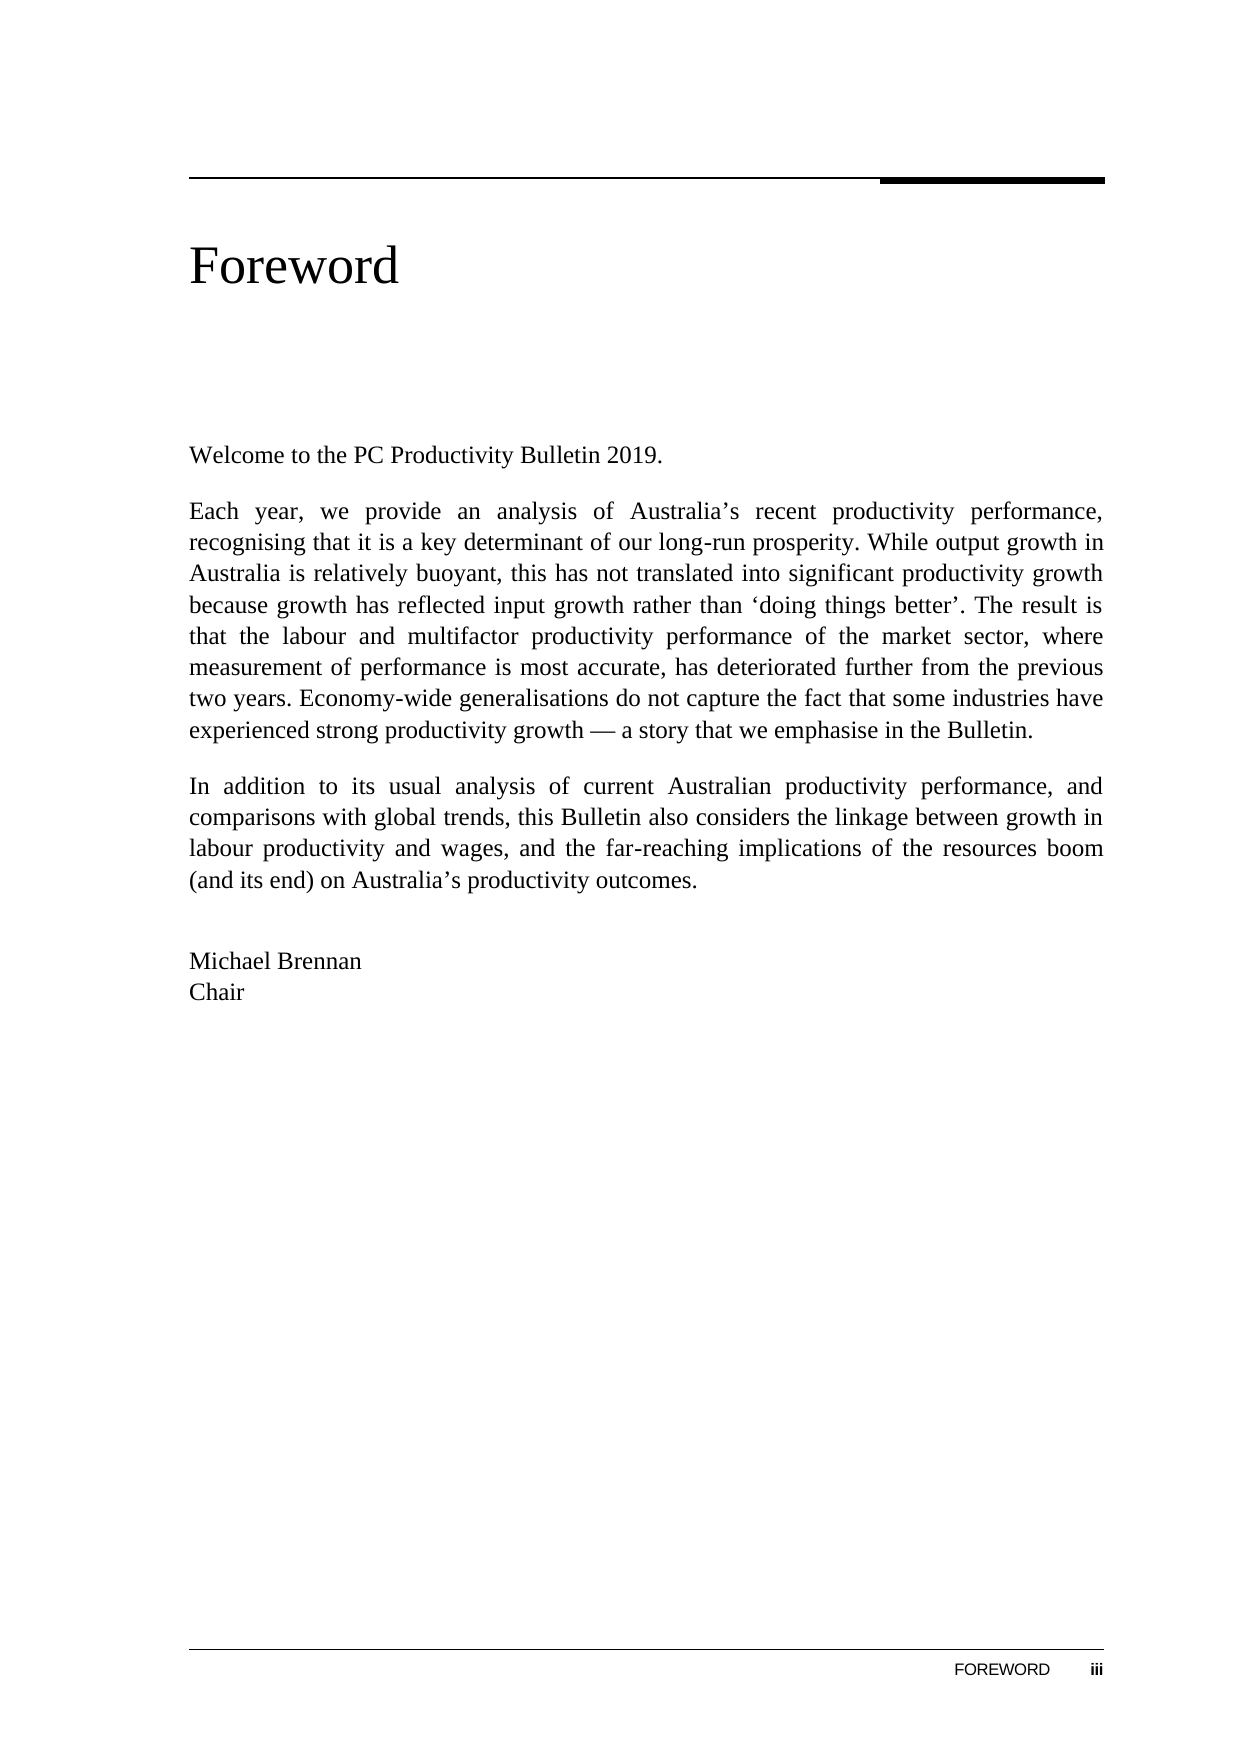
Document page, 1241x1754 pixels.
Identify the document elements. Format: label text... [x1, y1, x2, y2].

text Michael Brennan Chair [189, 943, 1104, 1006]
text Welcome to the PC Productivity Bulletin 2019. [189, 437, 1104, 468]
subtitle Foreword [189, 233, 1104, 296]
text In addition to its usual analysis of current Australian productivity performance, and comparisons with global trends, this Bulletin also considers the linkage between growth in labour productivity and wages, and the far-reaching implications of the resources boom (and its end) on Australia’s productivity outcomes. [189, 768, 1104, 893]
text Each year, we provide an analysis of Australia’s recent productivity performance, recognising that it is a key determinant of our long-run prosperity. While output growth in Australia is relatively buoyant, this has not translated into significant productivity growth because growth has reflected input growth rather than ‘doing things better’. The result is that the labour and multifactor productivity performance of the market sector, where measurement of performance is most accurate, has deteriorated further from the previous two years. Economy-wide generalisations do not capture the fact that some industries have experienced strong productivity growth — a story that we emphasise in the Bulletin. [189, 493, 1104, 743]
